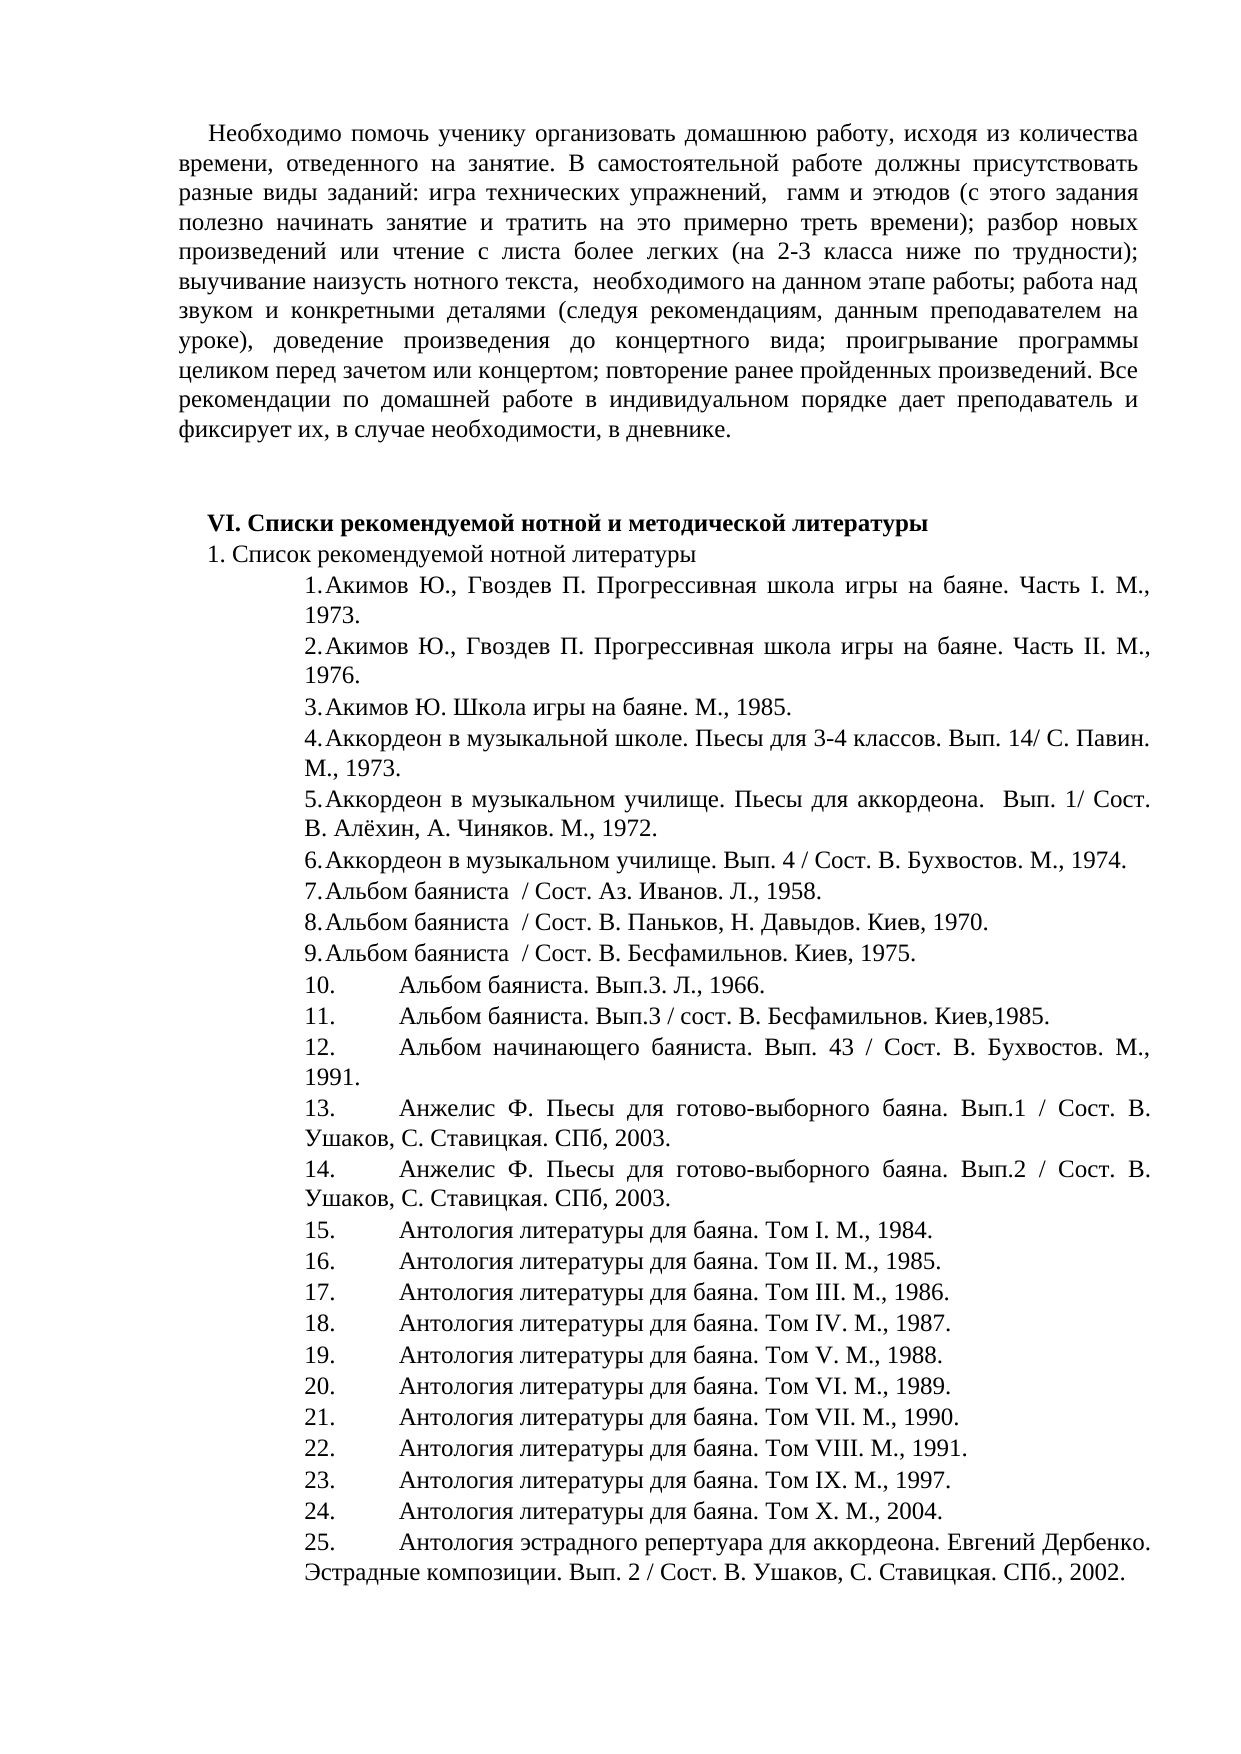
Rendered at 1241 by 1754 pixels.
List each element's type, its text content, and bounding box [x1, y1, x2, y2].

list Анжелис Ф. Пьесы для готово-выборного баяна. Вып.2 / Сост. В. Ушаков, С. Ставицкая. СПб, 2003. [304, 1154, 1152, 1212]
list Аккордеон в музыкальном училище. Вып. 4 / Сост. В. Бухвостов. М., 1974. [304, 845, 1152, 873]
list Антология литературы для баяна. Том IX. М., 1997. [304, 1465, 1152, 1493]
list Антология литературы для баяна. Том VII. М., 1990. [304, 1402, 1152, 1431]
text VI. Списки рекомендуемой нотной и методической литературы [178, 508, 1152, 536]
list Альбом баяниста / Сост. В. Паньков, Н. Давыдов. Киев, 1970. [304, 907, 1152, 936]
list Анжелис Ф. Пьесы для готово-выборного баяна. Вып.1 / Сост. В. Ушаков, С. Ставицкая. СПб, 2003. [304, 1093, 1152, 1151]
list Альбом баяниста. Вып.3. Л., 1966. [304, 970, 1152, 998]
list Альбом баяниста / Сост. Аз. Иванов. Л., 1958. [304, 876, 1152, 905]
text 1. Список рекомендуемой нотной литературы [178, 539, 1152, 568]
list Акимов Ю., Гвоздев П. Прогрессивная школа игры на баяне. Часть I. М., 1973. [304, 570, 1152, 628]
list Аккордеон в музыкальной школе. Пьесы для 3-4 классов. Вып. 14/ С. Павин. М., 1973. [304, 723, 1152, 781]
list Антология литературы для баяна. Том V. М., 1988. [304, 1340, 1152, 1368]
list Антология эстрадного репертуара для аккордеона. Евгений Дербенко. Эстрадные композиции. Вып. 2 / Сост. В. Ушаков, С. Ставицкая. СПб., 2002. [304, 1527, 1152, 1586]
list Антология литературы для баяна. Том IV. М., 1987. [304, 1308, 1152, 1337]
list Аккордеон в музыкальном училище. Пьесы для аккордеона. Вып. 1/ Сост. В. Алёхин, А. Чиняков. М., 1972. [304, 784, 1152, 842]
list Альбом баяниста. Вып.3 / сост. В. Бесфамильнов. Киев,1985. [304, 1001, 1152, 1030]
list Акимов Ю. Школа игры на баяне. М., 1985. [304, 692, 1152, 721]
list Антология литературы для баяна. Том VI. М., 1989. [304, 1371, 1152, 1400]
list Антология литературы для баяна. Том X. М., 2004. [304, 1496, 1152, 1525]
text Необходимо помочь ученику организовать домашнюю работу, исходя из количества времени, отведенного на занятие. В самостоятельной работе должны присутствовать разные виды заданий: игра технических упражнений, гамм и этюдов (с этого задания полезно начинать занятие и тратить на это примерно треть времени); разбор новых произведений или чтение с листа более легких (на 2-3 класса ниже по трудности); выучивание наизусть нотного текста, необходимого на данном этапе работы; работа над звуком и конкретными деталями (следуя рекомендациям, данным преподавателем на уроке), доведение произведения до концертного вида; проигрывание программы целиком перед зачетом или концертом; повторение ранее пройденных произведений. Все рекомендации по домашней работе в индивидуальном порядке дает преподаватель и фиксирует их, в случае необходимости, в дневнике. [178, 118, 1139, 443]
list Антология литературы для баяна. Том III. М., 1986. [304, 1277, 1152, 1306]
list Альбом баяниста / Сост. В. Бесфамильнов. Киев, 1975. [304, 938, 1152, 967]
list Антология литературы для баяна. Том II. М., 1985. [304, 1246, 1152, 1275]
list Антология литературы для баяна. Том I. М., 1984. [304, 1215, 1152, 1243]
list Акимов Ю., Гвоздев П. Прогрессивная школа игры на баяне. Часть II. М., 1976. [304, 631, 1152, 689]
list Альбом начинающего баяниста. Вып. 43 / Сост. В. Бухвостов. М., 1991. [304, 1032, 1152, 1091]
list Антология литературы для баяна. Том VIII. М., 1991. [304, 1433, 1152, 1462]
